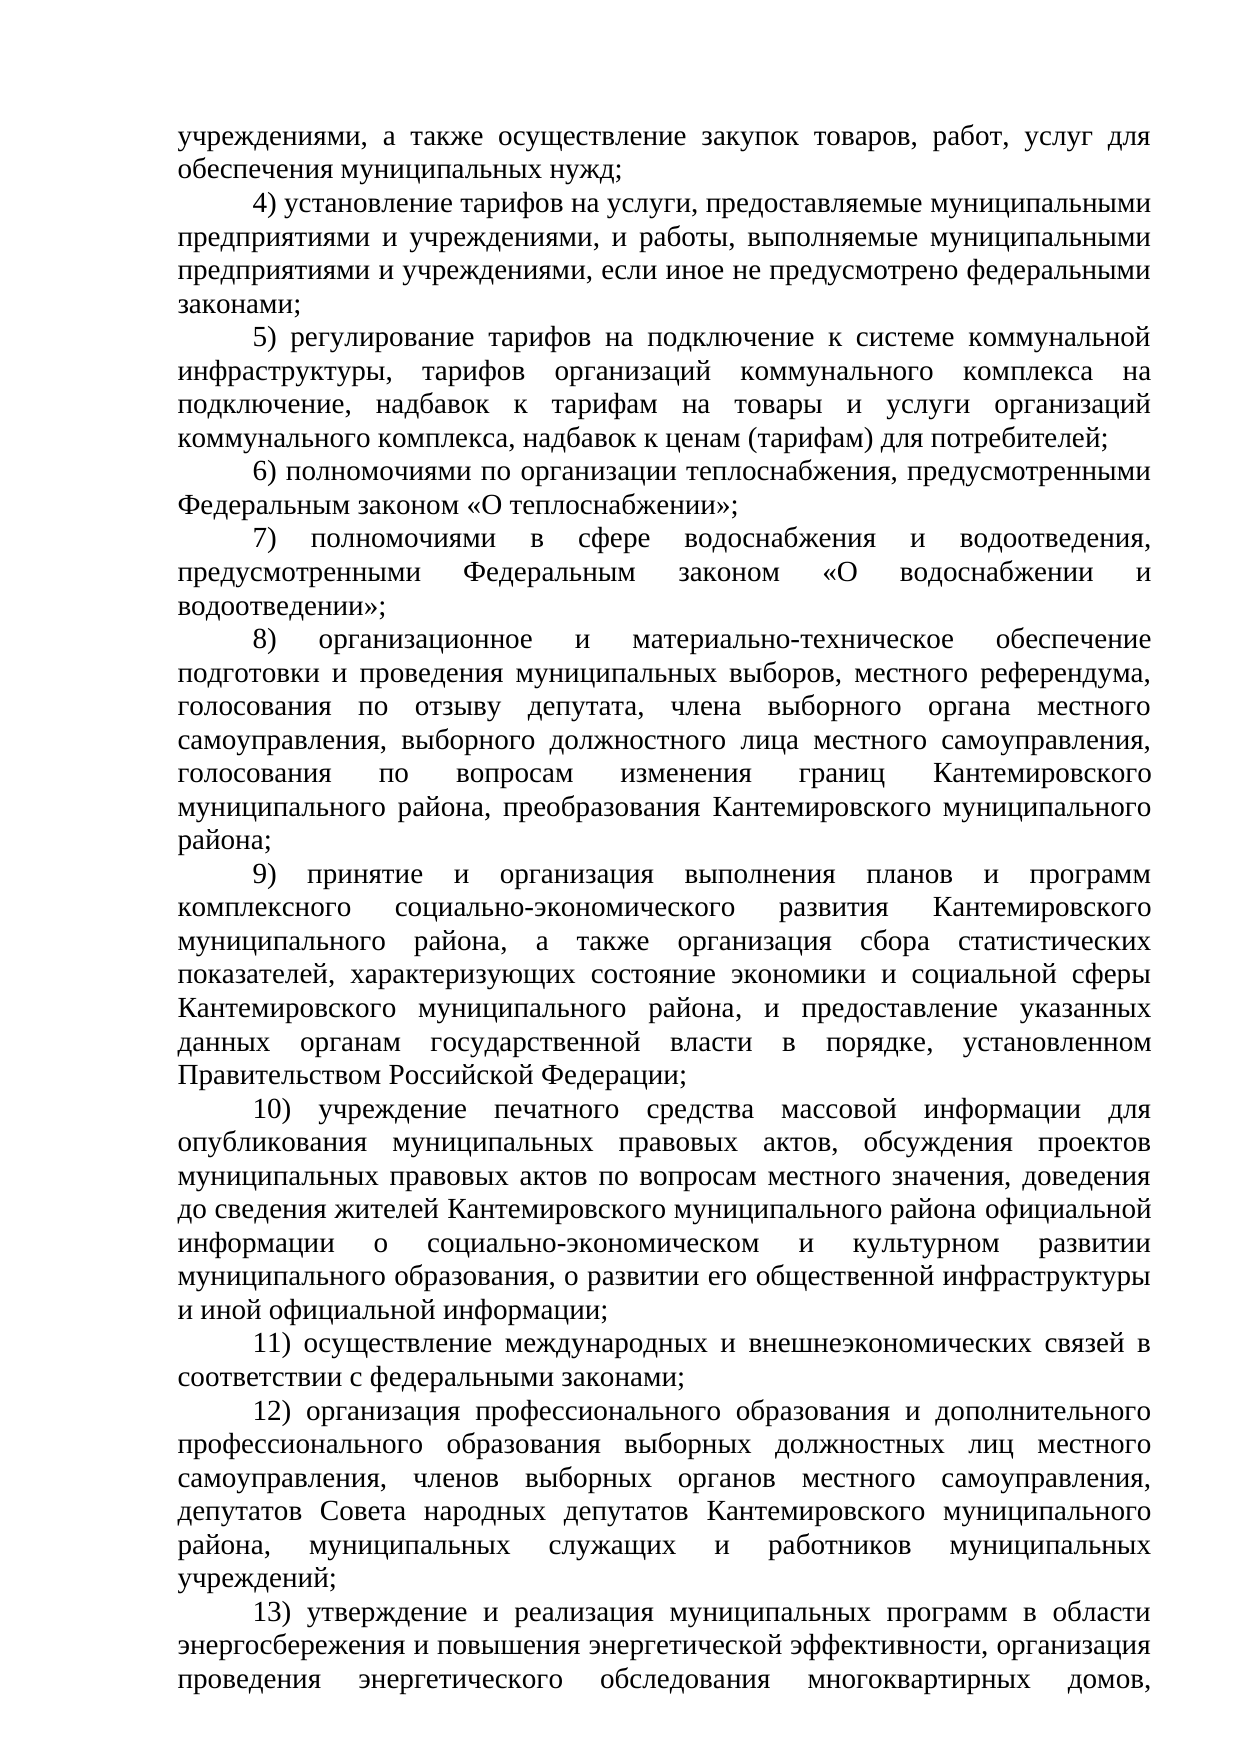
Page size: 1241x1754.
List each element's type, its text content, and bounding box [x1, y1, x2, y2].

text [177, 118, 1152, 185]
text 7) полномочиями в сфере водоснабжения и водоотведения, предусмотренными Федеральным законом «О водоснабжении и водоотведении»; [177, 521, 1152, 621]
text 12) организация профессионального образования и дополнительного профессионального образования выборных должностных лиц местного самоуправления, членов выборных органов местного самоуправления, депутатов Совета народных депутатов Кантемировского муниципального района, муниципальных служащих и работников муниципальных учреждений; [177, 1393, 1152, 1594]
text 6) полномочиями по организации теплоснабжения, предусмотренными Федеральным законом «О теплоснабжении»; [177, 453, 1152, 521]
text 4) установление тарифов на услуги, предоставляемые муниципальными предприятиями и учреждениями, и работы, выполняемые муниципальными предприятиями и учреждениями, если иное не предусмотрено федеральными законами; [177, 185, 1152, 319]
text 10) учреждение печатного средства массовой информации для опубликования муниципальных правовых актов, обсуждения проектов муниципальных правовых актов по вопросам местного значения, доведения до сведения жителей Кантемировского муниципального района официальной информации о социально-экономическом и культурном развитии муниципального образования, о развитии его общественной инфраструктуры и иной официальной информации; [177, 1091, 1152, 1326]
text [177, 1594, 1152, 1694]
text 8) организационное и материально-техническое обеспечение подготовки и проведения муниципальных выборов, местного референдума, голосования по отзыву депутата, члена выборного органа местного самоуправления, выборного должностного лица местного самоуправления, голосования по вопросам изменения границ Кантемировского муниципального района, преобразования Кантемировского муниципального района; [177, 621, 1152, 856]
text 11) осуществление международных и внешнеэкономических связей в соответствии с федеральными законами; [177, 1326, 1152, 1393]
text 5) регулирование тарифов на подключение к системе коммунальной инфраструктуры, тарифов организаций коммунального комплекса на подключение, надбавок к тарифам на товары и услуги организаций коммунального комплекса, надбавок к ценам (тарифам) для потребителей; [177, 319, 1152, 453]
text 9) принятие и организация выполнения планов и программ комплексного социально-экономического развития Кантемировского муниципального района, а также организация сбора статистических показателей, характеризующих состояние экономики и социальной сферы Кантемировского муниципального района, и предоставление указанных данных органам государственной власти в порядке, установленном Правительством Российской Федерации; [177, 856, 1152, 1091]
